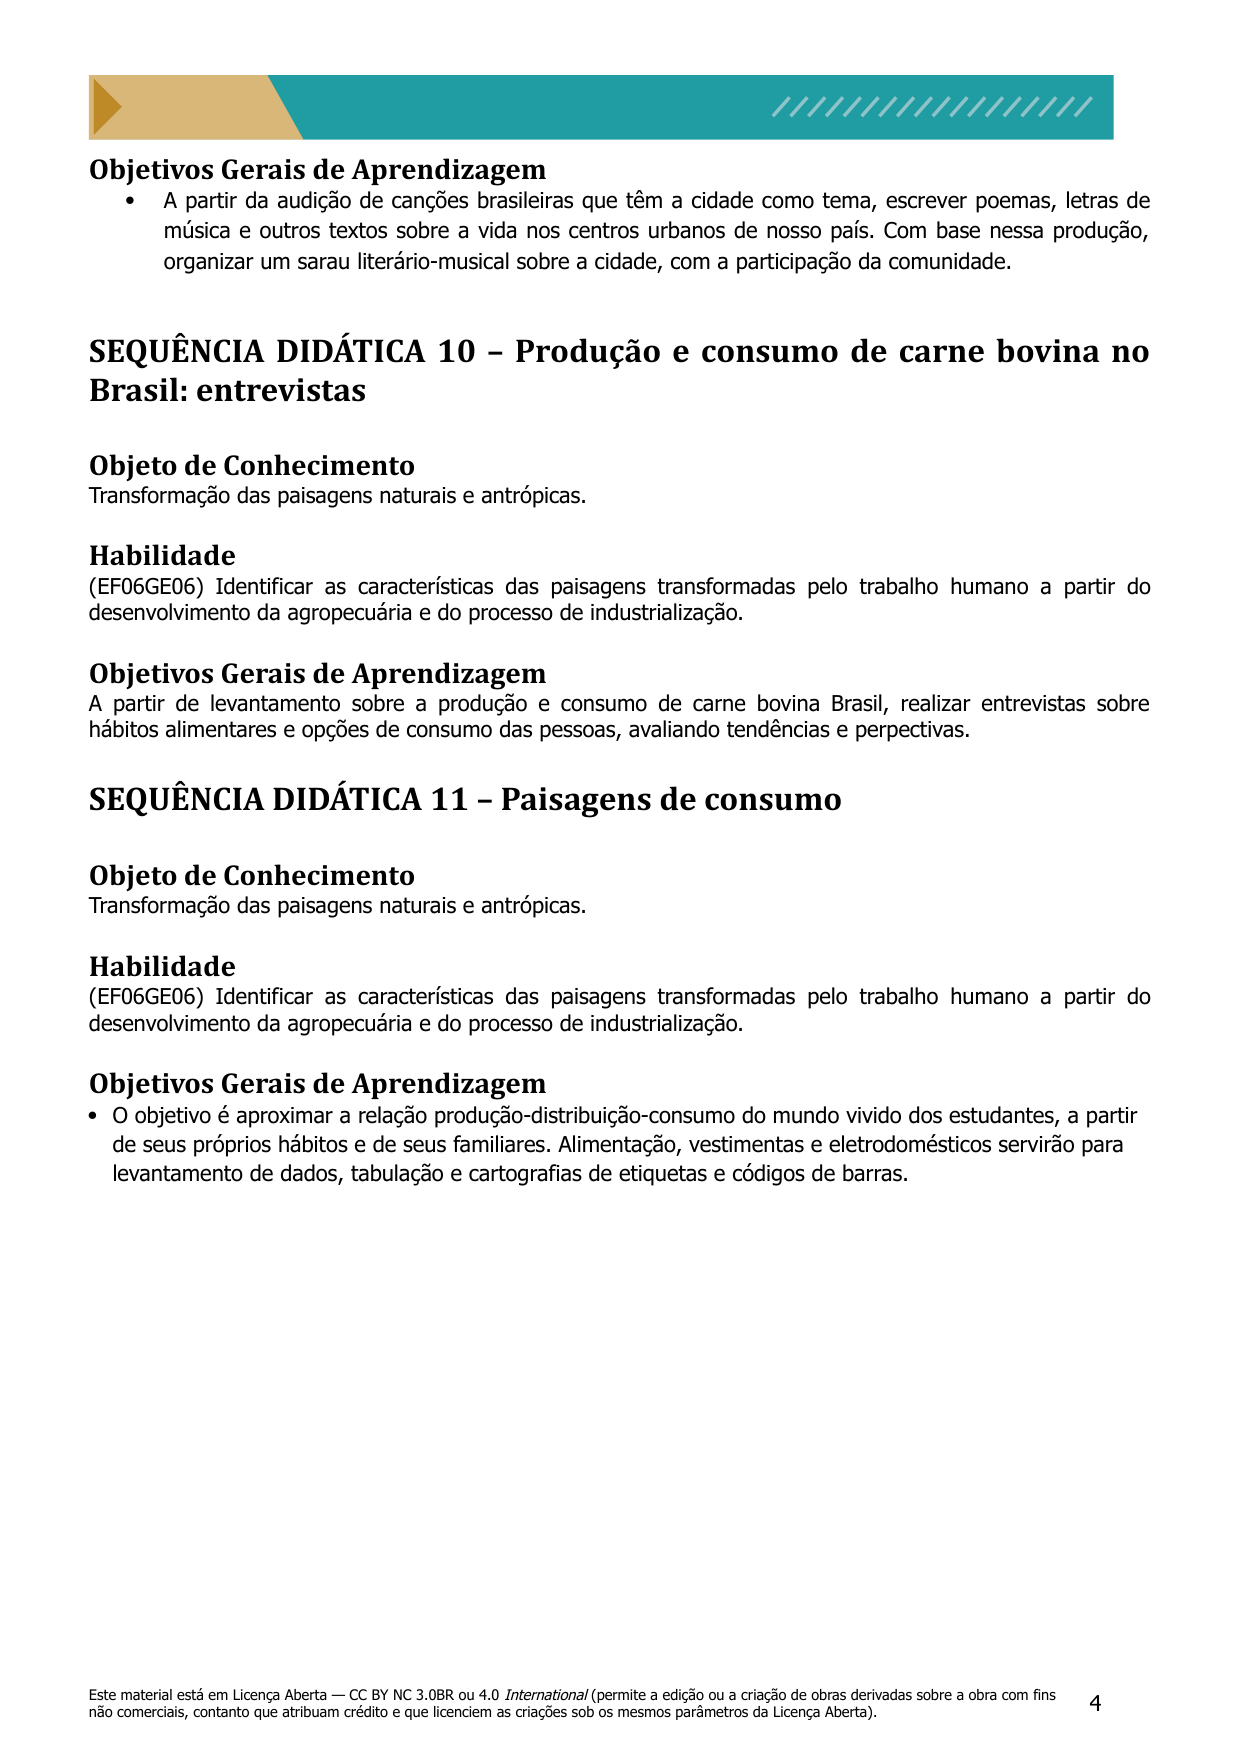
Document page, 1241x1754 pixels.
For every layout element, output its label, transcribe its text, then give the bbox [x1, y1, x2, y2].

text (EF06GE06) Identificar as características das paisagens transformadas pelo trabalho humano a partir do desenvolvimento da agropecuária e do processo de industrialização. [89, 572, 1152, 625]
list A partir da audição de canções brasileiras que têm a cidade como tema, escrever poemas, letras de música e outros textos sobre a vida nos centros urbanos de nosso país. Com base nessa produção, organizar um sarau literário-musical sobre a cidade, com a participação da comunidade. [126, 186, 1152, 274]
text Objeto de Conhecimento [89, 447, 1152, 481]
text Objetivos Gerais de Aprendizagem [89, 1066, 1152, 1100]
text Objetivos Gerais de Aprendizagem [89, 655, 1152, 689]
text Transformação das paisagens naturais e antrópicas. [89, 481, 1152, 508]
text Objetivos Gerais de Aprendizagem [89, 152, 1152, 186]
text Transformação das paisagens naturais e antrópicas. [89, 892, 1152, 918]
text Habilidade [89, 949, 1152, 983]
text SEQUÊNCIA DIDÁTICA 10 – Produção e consumo de carne bovina no Brasil: entrevistas [89, 331, 1152, 409]
text A partir de levantamento sobre a produção e consumo de carne bovina Brasil, realizar entrevistas sobre hábitos alimentares e opções de consumo das pessoas, avaliando tendências e perpectivas. [89, 689, 1152, 742]
text SEQUÊNCIA DIDÁTICA 11 – Paisagens de consumo [89, 779, 1152, 818]
text O objetivo é aproximar a relação produção-distribuição-consumo do mundo vivido dos estudantes, a partir de seus próprios hábitos e de seus familiares. Alimentação, vestimentas e eletrodomésticos servirão para levantamento de dados, tabulação e cartografias de etiquetas e códigos de barras. [89, 1100, 1152, 1188]
text Habilidade [89, 538, 1152, 572]
picture [88, 75, 1114, 152]
text Objeto de Conhecimento [89, 858, 1152, 892]
text (EF06GE06) Identificar as características das paisagens transformadas pelo trabalho humano a partir do desenvolvimento da agropecuária e do processo de industrialização. [89, 983, 1152, 1036]
